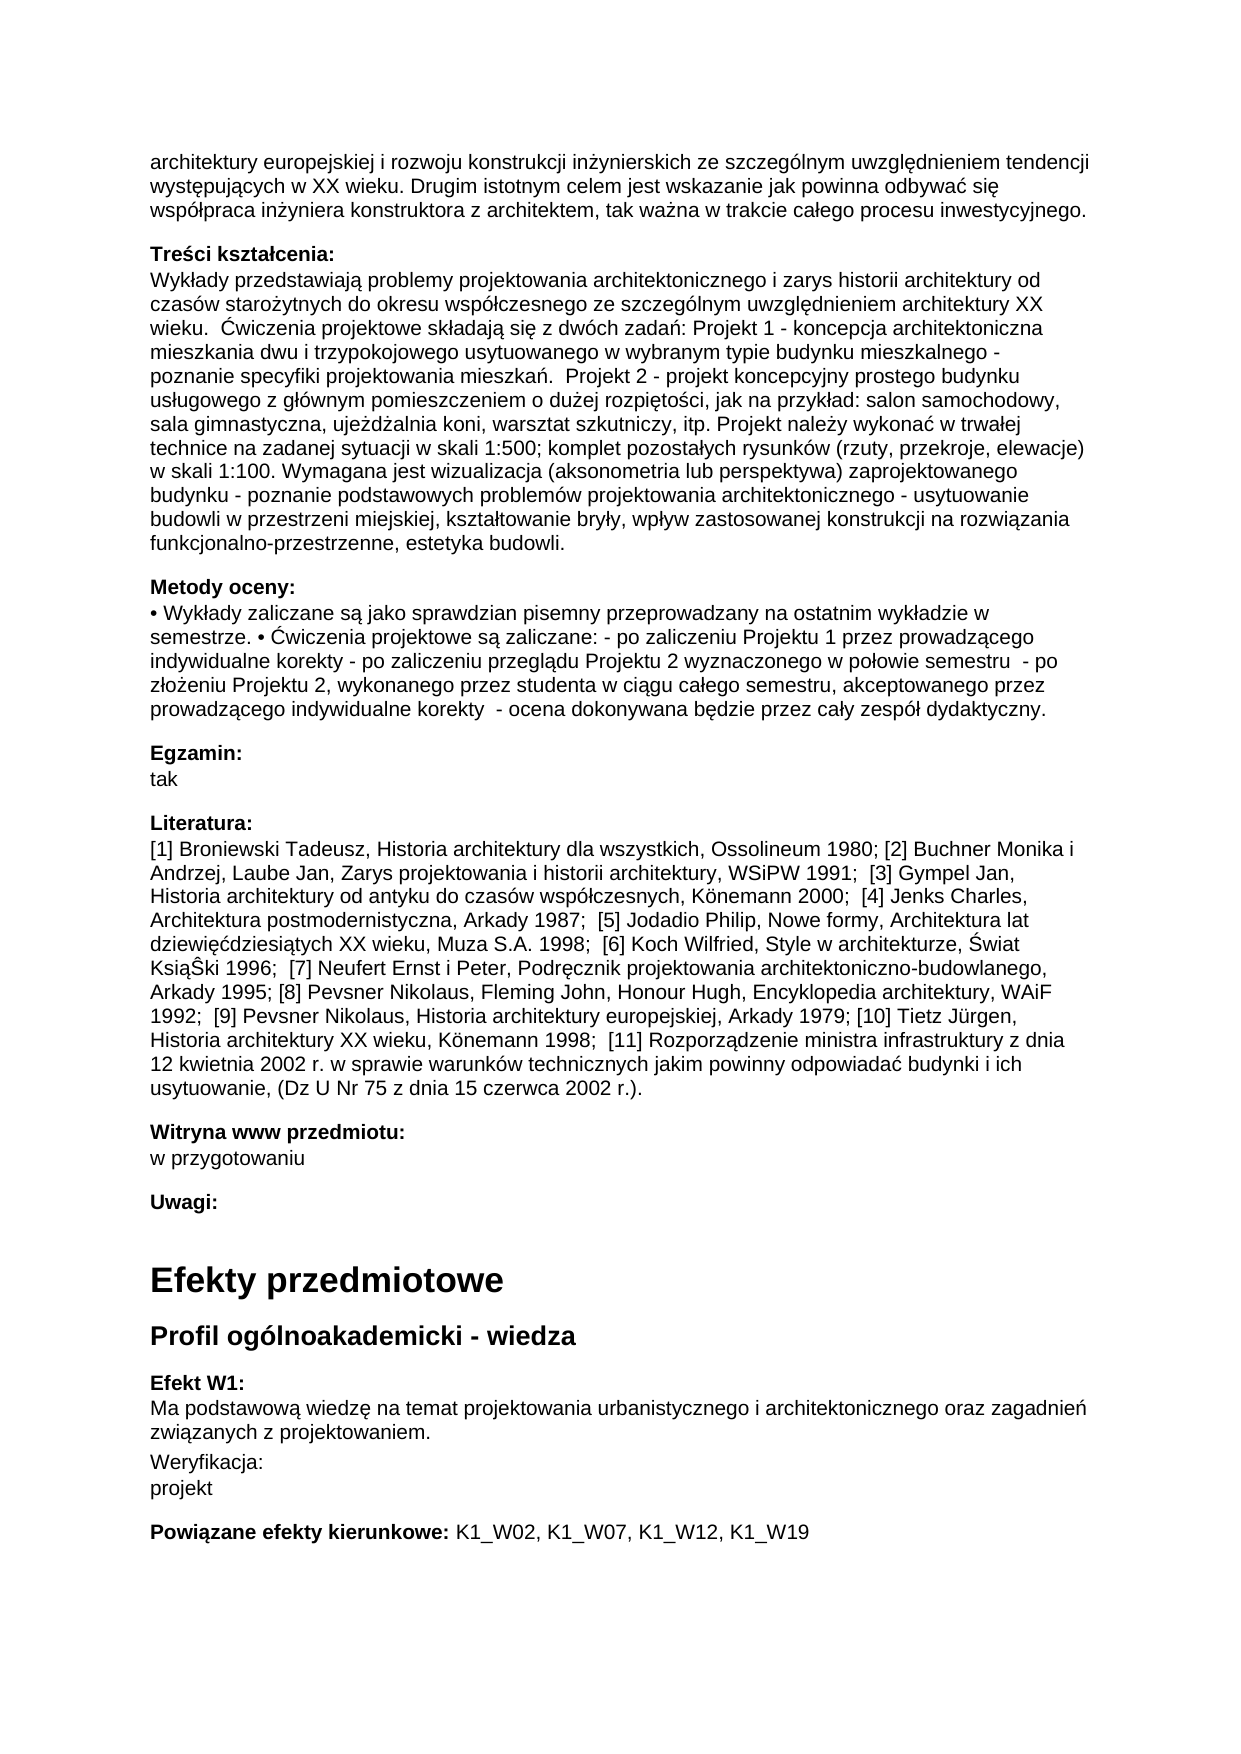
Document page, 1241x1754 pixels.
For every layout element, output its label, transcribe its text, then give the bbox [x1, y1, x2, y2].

subtitle Efekty przedmiotowe [150, 1259, 1090, 1300]
text projekt [150, 1476, 1090, 1500]
subtitle Profil ogólnoakademicki - wiedza [150, 1320, 1090, 1351]
text Wykłady przedstawiają problemy projektowania architektonicznego i zarys historii architektury od czasów starożytnych do okresu współczesnego ze szczególnym uwzględnieniem architektury XX wieku. Ćwiczenia projektowe składają się z dwóch zadań: Projekt 1 - koncepcja architektoniczna mieszkania dwu i trzypokojowego usytuowanego w wybranym typie budynku mieszkalnego - poznanie specyfiki projektowania mieszkań. Projekt 2 - projekt koncepcyjny prostego budynku usługowego z głównym pomieszczeniem o dużej rozpiętości, jak na przykład: salon samochodowy, sala gimnastyczna, ujeżdżalnia koni, warsztat szkutniczy, itp. Projekt należy wykonać w trwałej technice na zadanej sytuacji w skali 1:500; komplet pozostałych rysunków (rzuty, przekroje, elewacje) w skali 1:100. Wymagana jest wizualizacja (aksonometria lub perspektywa) zaprojektowanego budynku - poznanie podstawowych problemów projektowania architektonicznego - usytuowanie budowli w przestrzeni miejskiej, kształtowanie bryły, wpływ zastosowanej konstrukcji na rozwiązania funkcjonalno-przestrzenne, estetyka budowli. [150, 268, 1090, 555]
text Witryna www przedmiotu: [150, 1120, 1090, 1144]
text Treści kształcenia: [150, 242, 1090, 266]
text • Wykłady zaliczane są jako sprawdzian pisemny przeprowadzany na ostatnim wykładzie w semestrze. • Ćwiczenia projektowe są zaliczane: - po zaliczeniu Projektu 1 przez prowadzącego indywidualne korekty - po zaliczeniu przeglądu Projektu 2 wyznaczonego w połowie semestru - po złożeniu Projektu 2, wykonanego przez studenta w ciągu całego semestru, akceptowanego przez prowadzącego indywidualne korekty - ocena dokonywana będzie przez cały zespół dydaktyczny. [150, 601, 1090, 721]
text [150, 150, 1090, 222]
text w przygotowaniu [150, 1146, 1090, 1170]
text [1] Broniewski Tadeusz, Historia architektury dla wszystkich, Ossolineum 1980; [2] Buchner Monika i Andrzej, Laube Jan, Zarys projektowania i historii architektury, WSiPW 1991; [3] Gympel Jan, Historia architektury od antyku do czasów współczesnych, Könemann 2000; [4] Jenks Charles, Architektura postmodernistyczna, Arkady 1987; [5] Jodadio Philip, Nowe formy, Architektura lat dziewięćdziesiątych XX wieku, Muza S.A. 1998; [6] Koch Wilfried, Style w architekturze, Świat KsiąŜki 1996; [7] Neufert Ernst i Peter, Podręcznik projektowania architektoniczno-budowlanego, Arkady 1995; [8] Pevsner Nikolaus, Fleming John, Honour Hugh, Encyklopedia architektury, WAiF 1992; [9] Pevsner Nikolaus, Historia architektury europejskiej, Arkady 1979; [10] Tietz Jürgen, Historia architektury XX wieku, Könemann 1998; [11] Rozporządzenie ministra infrastruktury z dnia 12 kwietnia 2002 r. w sprawie warunków technicznych jakim powinny odpowiadać budynki i ich usytuowanie, (Dz U Nr 75 z dnia 15 czerwca 2002 r.). [150, 836, 1090, 1100]
text Efekt W1: [150, 1371, 1090, 1395]
text Ma podstawową wiedzę na temat projektowania urbanistycznego i architektonicznego oraz zagadnień związanych z projektowaniem. [150, 1396, 1090, 1444]
text Uwagi: [150, 1189, 1090, 1213]
text Metody oceny: [150, 575, 1090, 599]
text Literatura: [150, 810, 1090, 834]
text Powiązane efekty kierunkowe: K1_W02, K1_W07, K1_W12, K1_W19 [150, 1520, 1090, 1544]
text tak [150, 767, 1090, 791]
text Weryfikacja: [150, 1450, 1090, 1474]
text Egzamin: [150, 741, 1090, 764]
